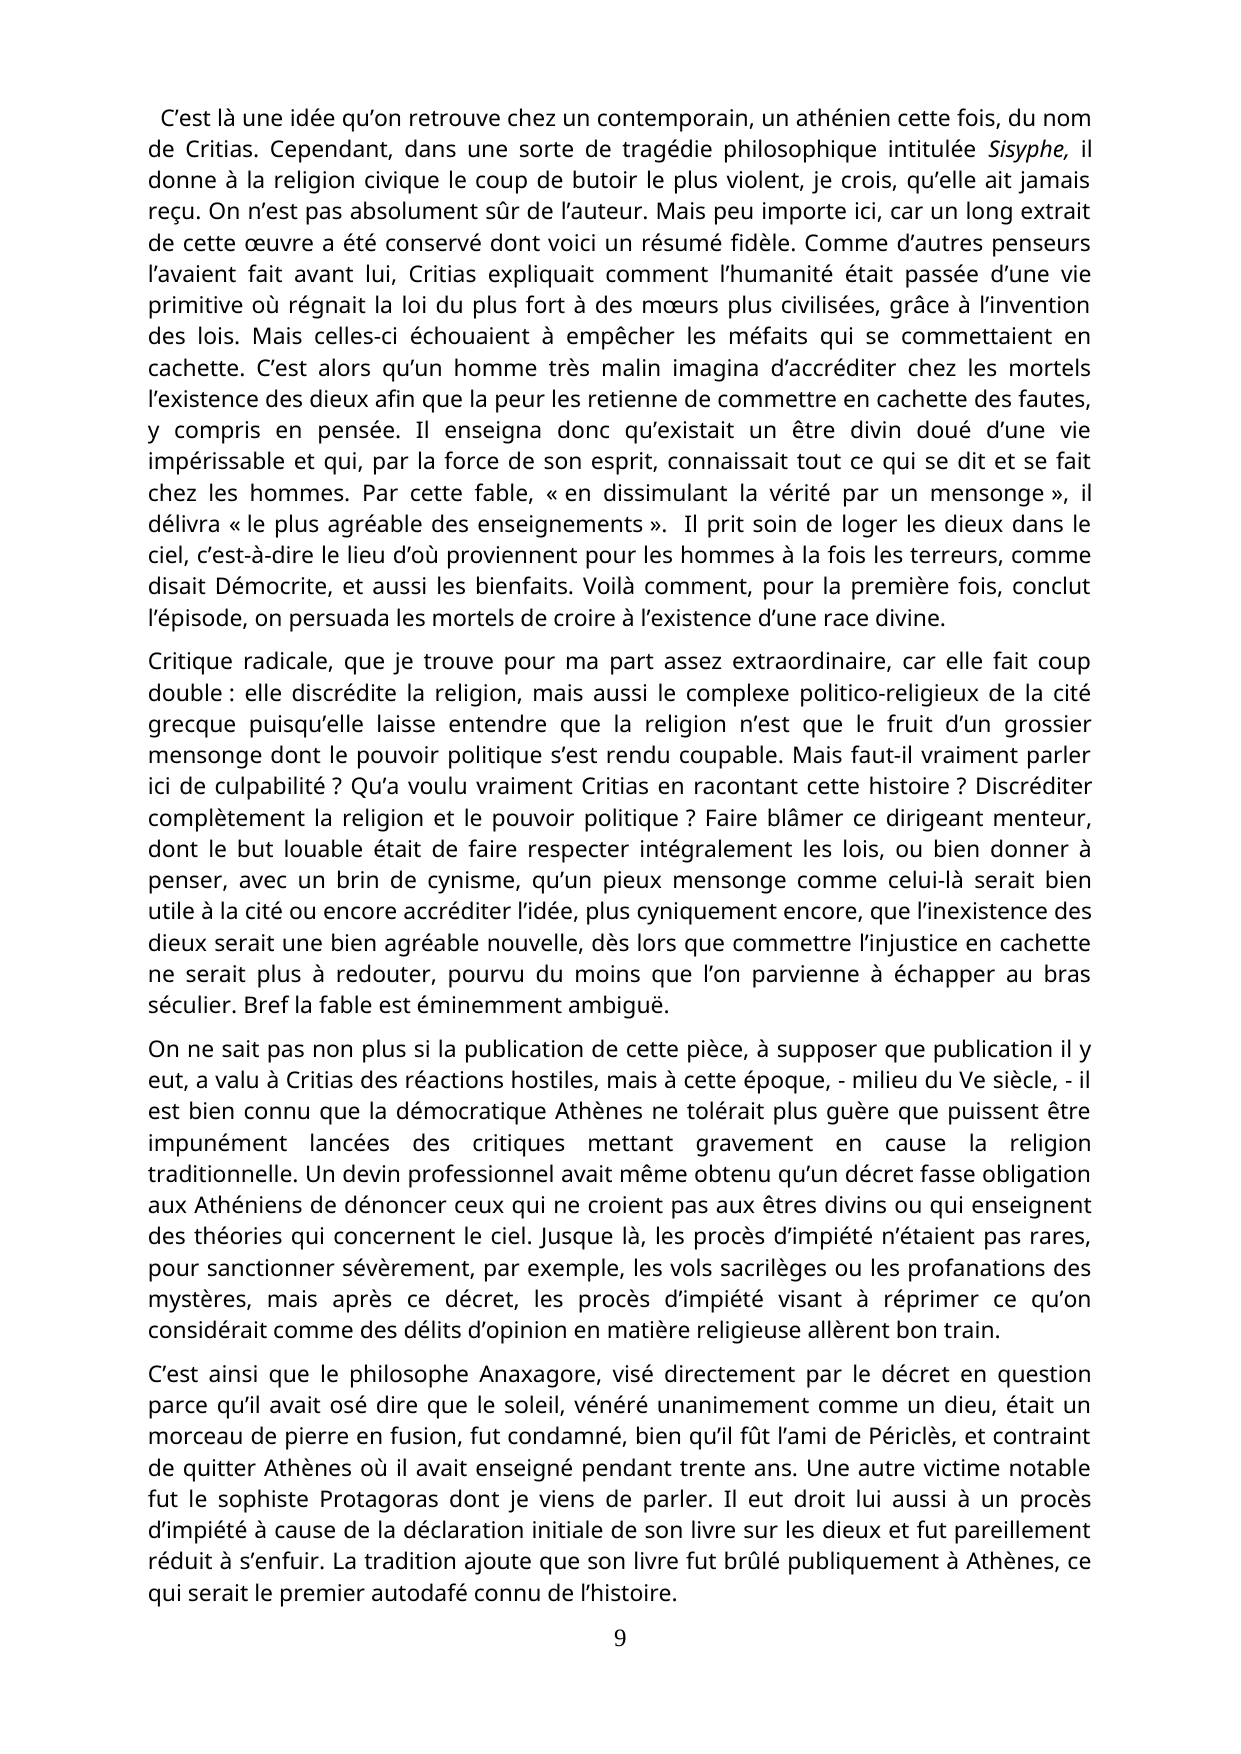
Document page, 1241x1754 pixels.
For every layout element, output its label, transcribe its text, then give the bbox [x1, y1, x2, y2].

text C’est ainsi que le philosophe Anaxagore, visé directement par le décret en question parce qu’il avait osé dire que le soleil, vénéré unanimement comme un dieu, était un morceau de pierre en fusion, fut condamné, bien qu’il fût l’ami de Périclès, et contraint de quitter Athènes où il avait enseigné pendant trente ans. Une autre victime notable fut le sophiste Protagoras dont je viens de parler. Il eut droit lui aussi à un procès d’impiété à cause de la déclaration initiale de son livre sur les dieux et fut pareillement réduit à s’enfuir. La tradition ajoute que son livre fut brûlé publiquement à Athènes, ce qui serait le premier autodafé connu de l’histoire. [148, 1358, 1092, 1608]
text C’est là une idée qu’on retrouve chez un contemporain, un athénien cette fois, du nom de Critias. Cependant, dans une sorte de tragédie philosophique intitulée Sisyphe, il donne à la religion civique le coup de butoir le plus violent, je crois, qu’elle ait jamais reçu. On n’est pas absolument sûr de l’auteur. Mais peu importe ici, car un long extrait de cette œuvre a été conservé dont voici un résumé fidèle. Comme d’autres penseurs l’avaient fait avant lui, Critias expliquait comment l’humanité était passée d’une vie primitive où régnait la loi du plus fort à des mœurs plus civilisées, grâce à l’invention des lois. Mais celles-ci échouaient à empêcher les méfaits qui se commettaient en cachette. C’est alors qu’un homme très malin imagina d’accréditer chez les mortels l’existence des dieux afin que la peur les retienne de commettre en cachette des fautes, y compris en pensée. Il enseigna donc qu’existait un être divin doué d’une vie impérissable et qui, par la force de son esprit, connaissait tout ce qui se dit et se fait chez les hommes. Par cette fable, « en dissimulant la vérité par un mensonge », il délivra « le plus agréable des enseignements ». Il prit soin de loger les dieux dans le ciel, c’est-à-dire le lieu d’où proviennent pour les hommes à la fois les terreurs, comme disait Démocrite, et aussi les bienfaits. Voilà comment, pour la première fois, conclut l’épisode, on persuada les mortels de croire à l’existence d’une race divine. [148, 102, 1092, 633]
text On ne sait pas non plus si la publication de cette pièce, à supposer que publication il y eut, a valu à Critias des réactions hostiles, mais à cette époque, - milieu du Ve siècle, - il est bien connu que la démocratique Athènes ne tolérait plus guère que puissent être impunément lancées des critiques mettant gravement en cause la religion traditionnelle. Un devin professionnel avait même obtenu qu’un décret fasse obligation aux Athéniens de dénoncer ceux qui ne croient pas aux êtres divins ou qui enseignent des théories qui concernent le ciel. Jusque là, les procès d’impiété n’étaient pas rares, pour sanctionner sévèrement, par exemple, les vols sacrilèges ou les profanations des mystères, mais après ce décret, les procès d’impiété visant à réprimer ce qu’on considérait comme des délits d’opinion en matière religieuse allèrent bon train. [148, 1033, 1092, 1345]
text Critique radicale, que je trouve pour ma part assez extraordinaire, car elle fait coup double : elle discrédite la religion, mais aussi le complexe politico-religieux de la cité grecque puisqu’elle laisse entendre que la religion n’est que le fruit d’un grossier mensonge dont le pouvoir politique s’est rendu coupable. Mais faut-il vraiment parler ici de culpabilité ? Qu’a voulu vraiment Critias en racontant cette histoire ? Discréditer complètement la religion et le pouvoir politique ? Faire blâmer ce dirigeant menteur, dont le but louable était de faire respecter intégralement les lois, ou bien donner à penser, avec un brin de cynisme, qu’un pieux mensonge comme celui-là serait bien utile à la cité ou encore accréditer l’idée, plus cyniquement encore, que l’inexistence des dieux serait une bien agréable nouvelle, dès lors que commettre l’injustice en cachette ne serait plus à redouter, pourvu du moins que l’on parvienne à échapper au bras séculier. Bref la fable est éminemment ambiguë. [148, 645, 1092, 1020]
